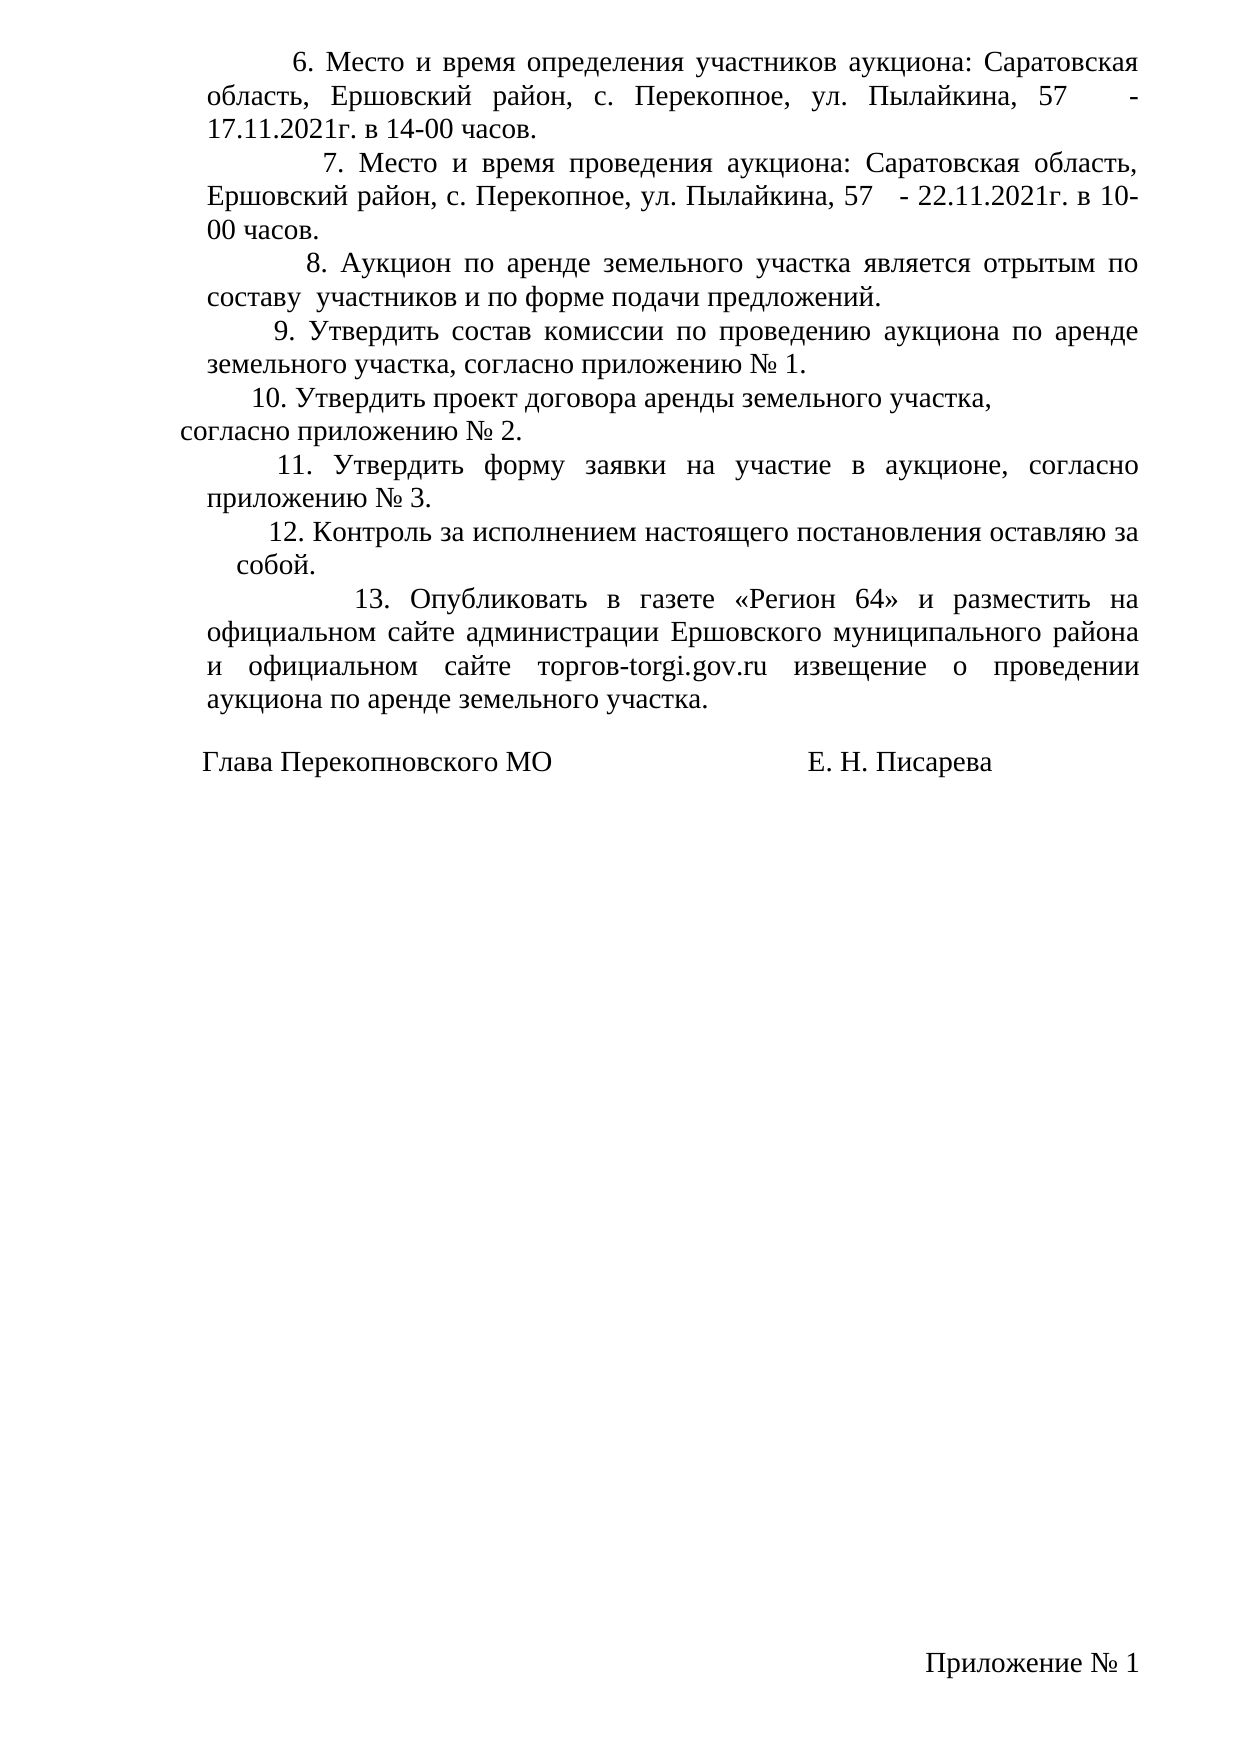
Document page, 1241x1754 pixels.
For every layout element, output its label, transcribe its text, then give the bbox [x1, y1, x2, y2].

text согласно приложению № 2. [180, 413, 1140, 447]
text 7. Место и время проведения аукциона: Саратовская область, Ершовский район, с. Перекопное, ул. Пылайкина, 57 - 22.11.2021г. в 10-00 часов. [180, 145, 1140, 246]
text 13. Опубликовать в газете «Регион 64» и разместить на официальном сайте администрации Ершовского муниципального района и официальном сайте торгов-torgi.gov.ru извещение о проведении аукциона по аренде земельного участка. [180, 581, 1140, 715]
text 9. Утвердить состав комиссии по проведению аукциона по аренде земельного участка, согласно приложению № 1. [207, 313, 1140, 380]
text 8. Аукцион по аренде земельного участка является отрытым по составу участников и по форме подачи предложений. [180, 246, 1140, 313]
text 6. Место и время определения участников аукциона: Саратовская область, Ершовский район, с. Перекопное, ул. Пылайкина, 57 - 17.11.2021г. в 14-00 часов. [180, 44, 1140, 145]
text 12. Контроль за исполнением настоящего постановления оставляю за собой. [236, 514, 1140, 581]
text Глава Перекопновского МО Е. Н. Писарева [180, 744, 1140, 777]
text 11. Утвердить форму заявки на участие в аукционе, согласно приложению № 3. [207, 447, 1140, 514]
text Приложение № 1 [236, 1645, 1140, 1678]
text 10. Утвердить проект договора аренды земельного участка, [236, 380, 1140, 413]
